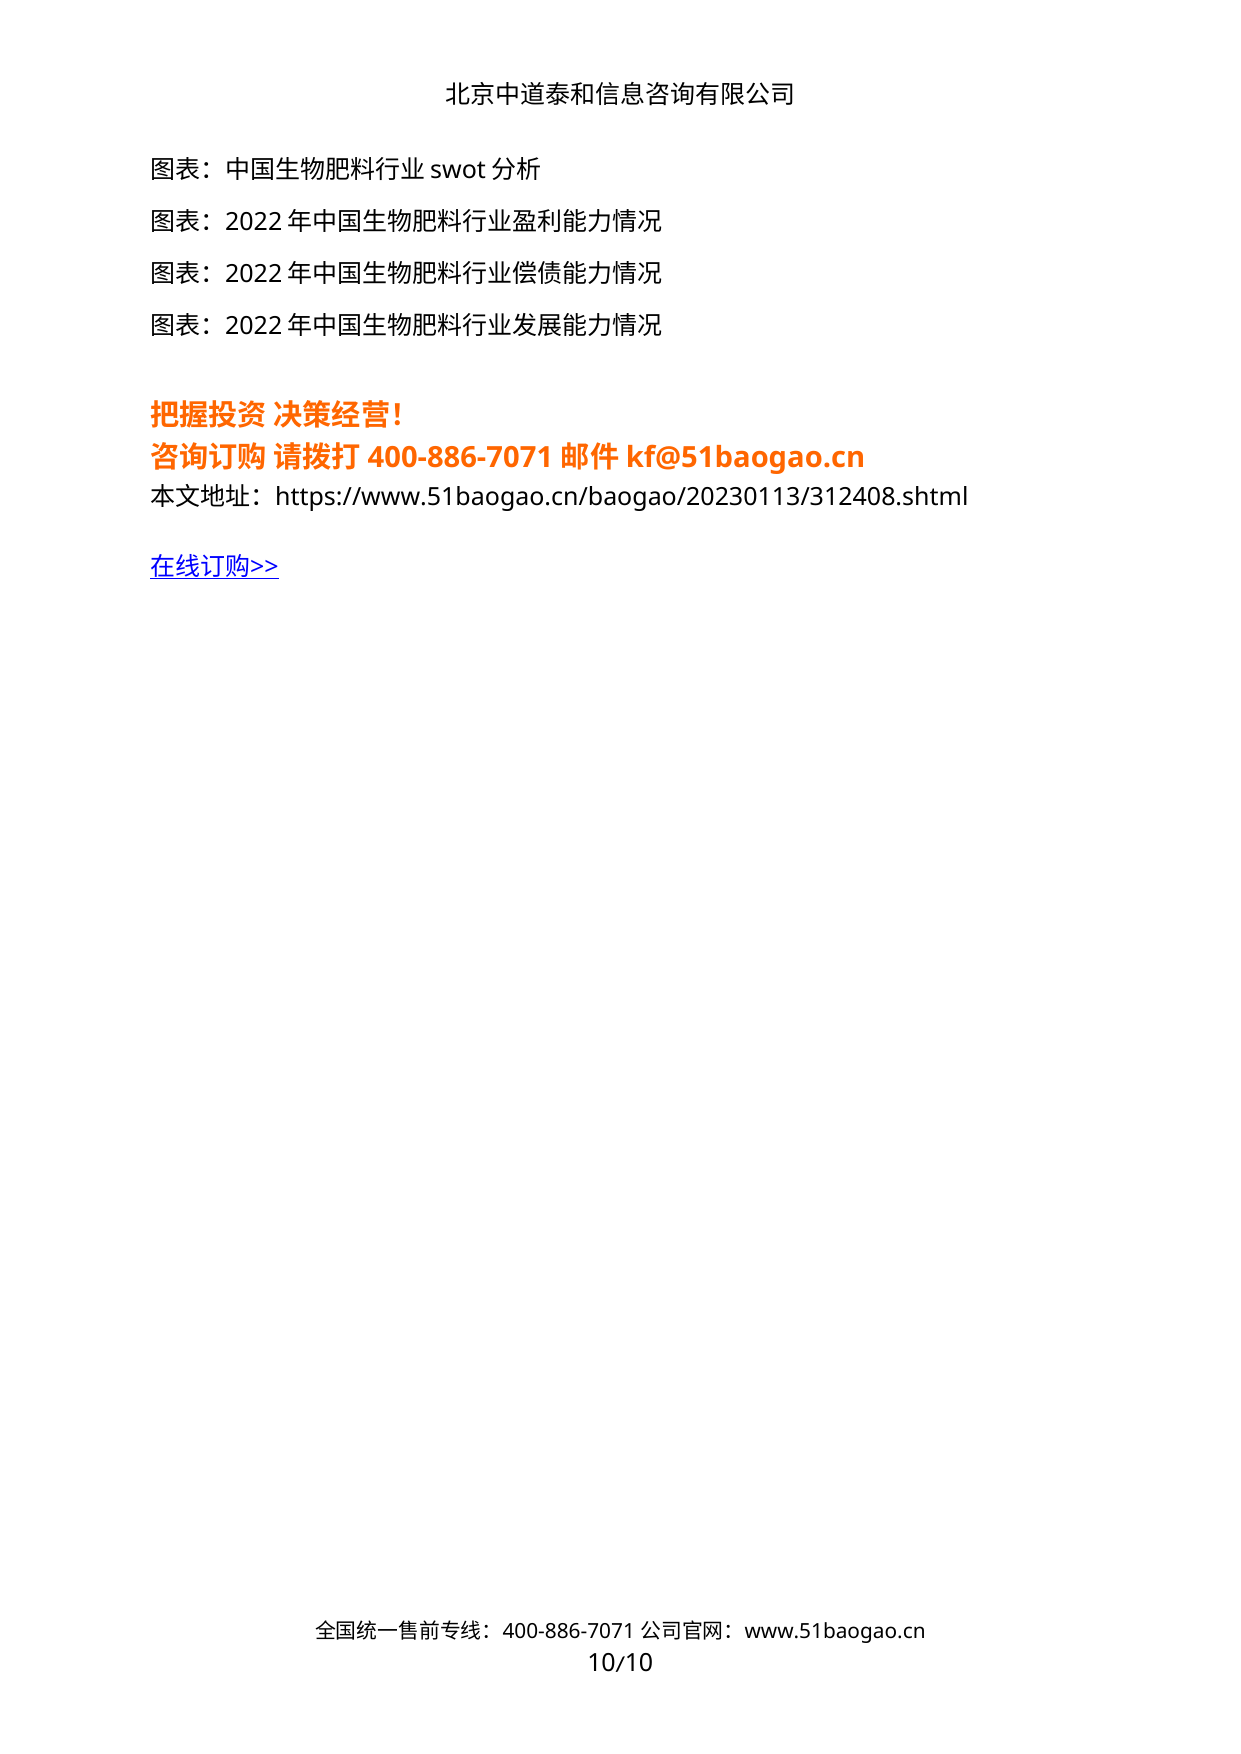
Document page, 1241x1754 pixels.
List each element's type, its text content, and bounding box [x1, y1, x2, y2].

text 图表：中国生物肥料行业swot分析 [150, 150, 1090, 186]
text 图表：2022年中国生物肥料行业盈利能力情况 [150, 202, 1090, 238]
text 把握投资 决策经营！咨询订购 请拨打 400-886-7071 邮件 kf@51baogao.cn本文地址：https://www.51baogao.cn/baogao/20230113/312408.shtml [150, 357, 1090, 512]
text 图表：2022年中国生物肥料行业偿债能力情况 [150, 254, 1090, 290]
text 在线订购>> [150, 512, 1090, 583]
text 图表：2022年中国生物肥料行业发展能力情况 [150, 306, 1090, 342]
